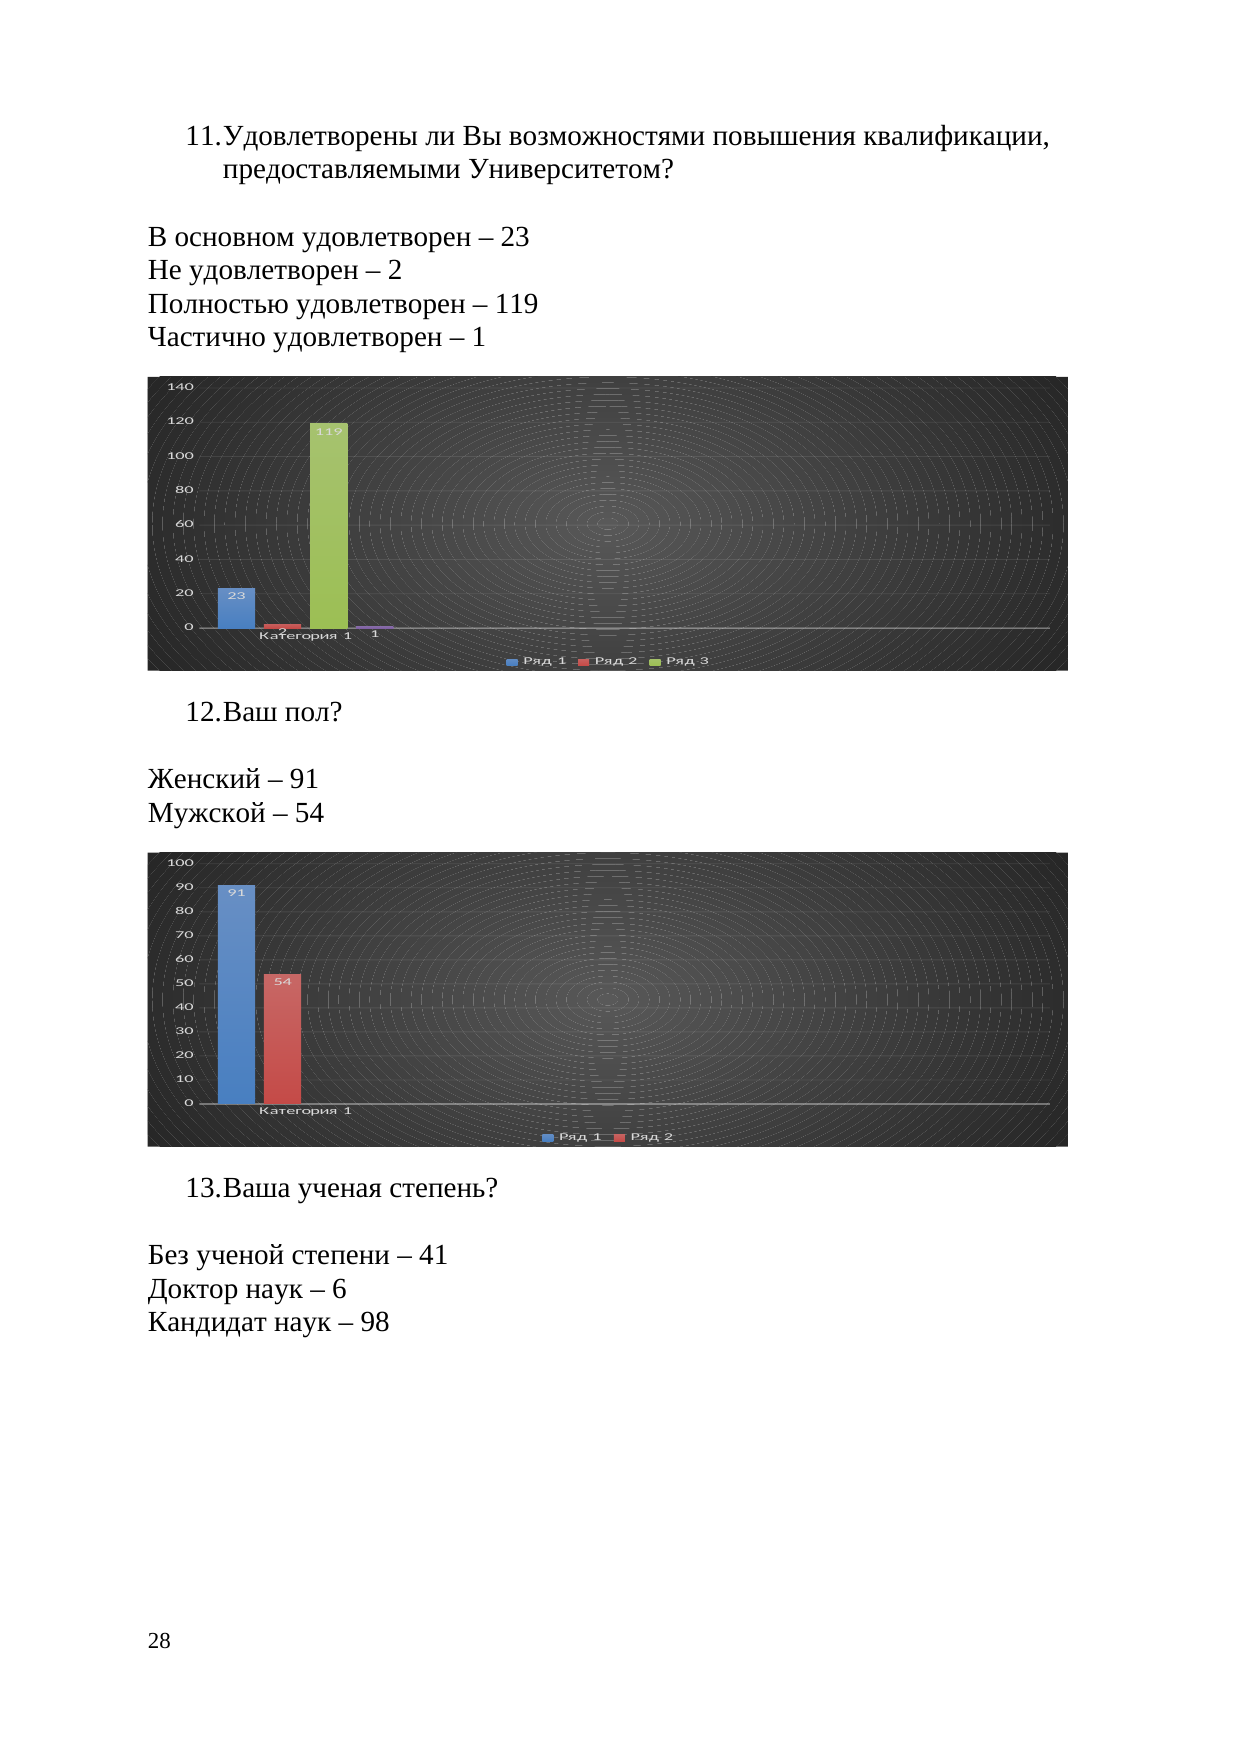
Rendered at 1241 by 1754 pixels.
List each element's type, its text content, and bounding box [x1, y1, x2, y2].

text Не удовлетворен – 2 [148, 252, 1181, 286]
list Удовлетворены ли Вы возможностями повышения квалификации, предоставляемыми Университетом? [185, 118, 1181, 185]
text Мужской – 54 [148, 795, 1181, 829]
text Полностью удовлетворен – 119 [148, 286, 1181, 319]
text В основном удовлетворен – 23 [148, 219, 1181, 252]
list Ваш пол? [185, 694, 1181, 728]
text Доктор наук – 6 [148, 1271, 1181, 1304]
text Без ученой степени – 41 [148, 1237, 1181, 1271]
text Женский – 91 [148, 762, 1181, 795]
text Частично удовлетворен – 1 [148, 319, 1181, 353]
text Кандидат наук – 98 [148, 1304, 1181, 1338]
list Ваша ученая степень? [185, 1170, 1181, 1204]
